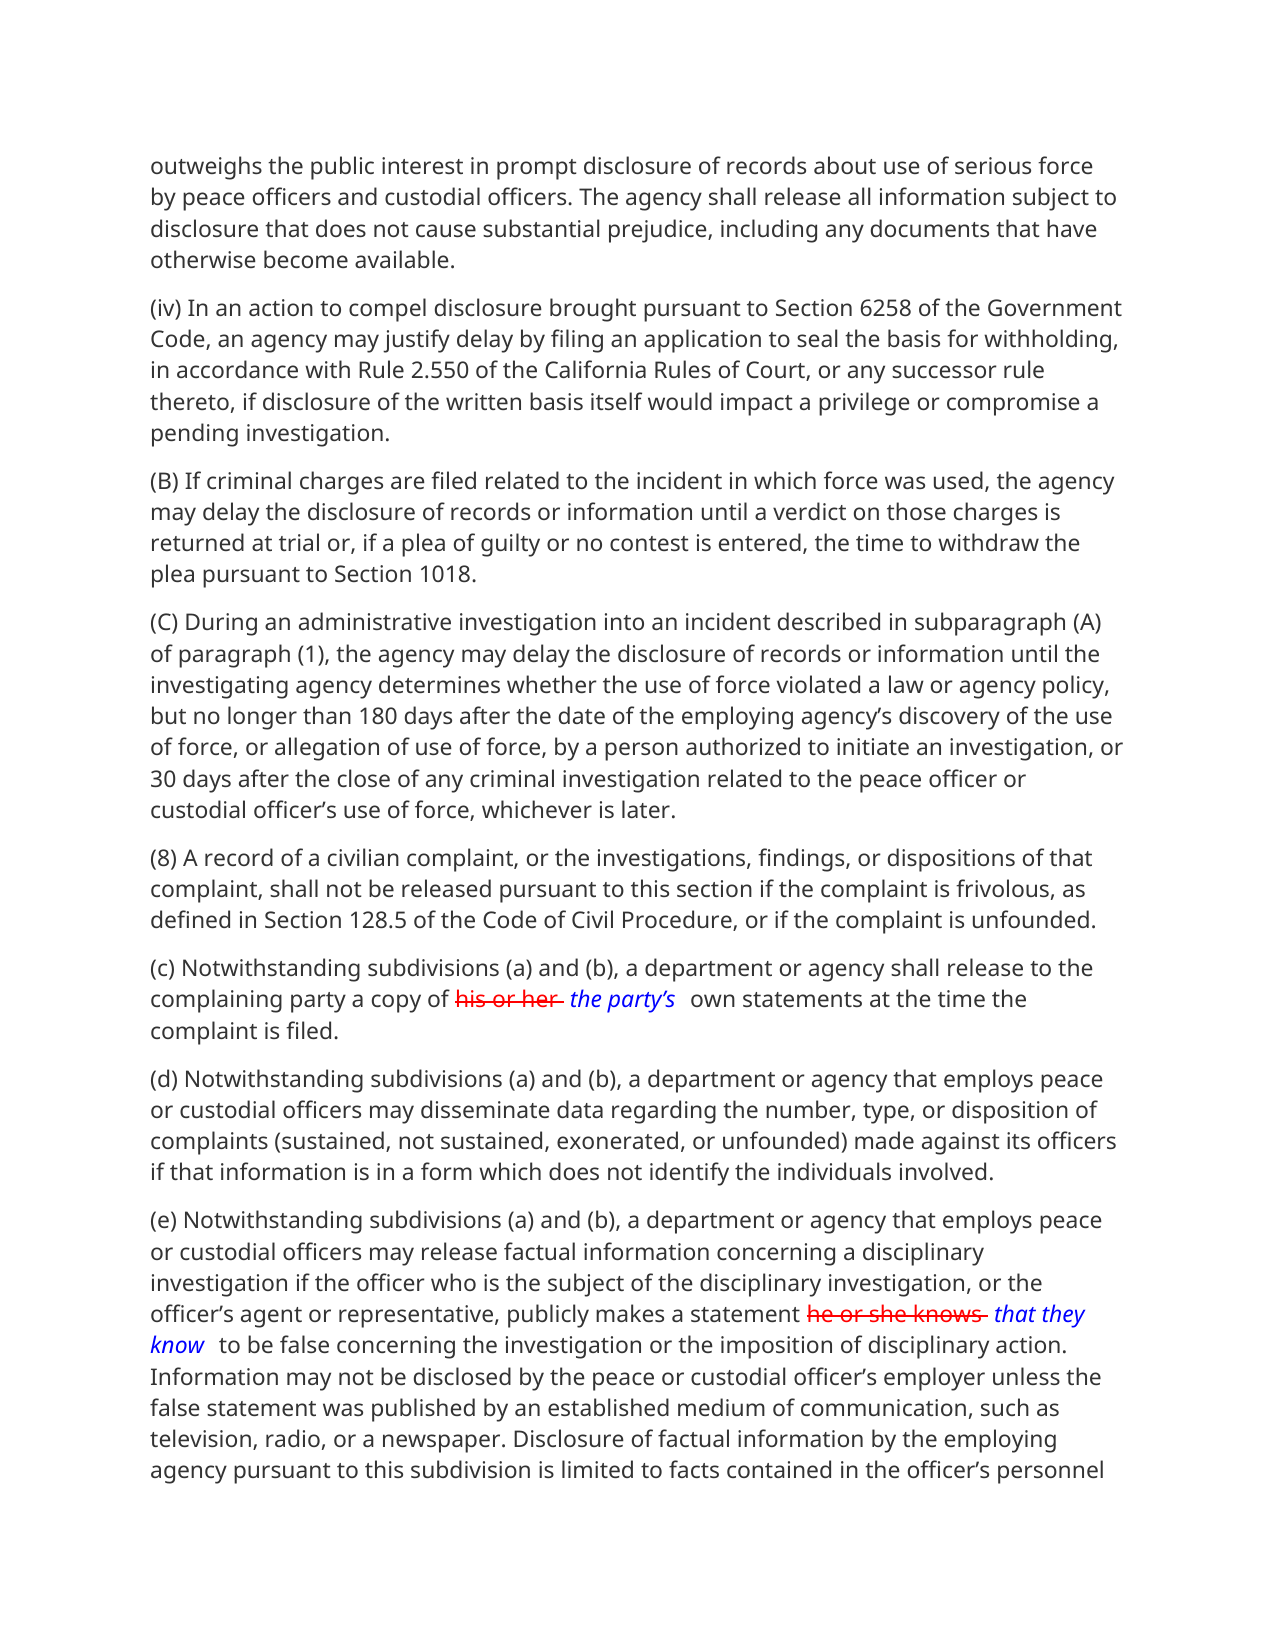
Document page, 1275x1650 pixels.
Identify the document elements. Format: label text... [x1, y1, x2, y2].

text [150, 1204, 1125, 1485]
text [150, 150, 1125, 275]
text (B) If criminal charges are filed related to the incident in which force was used, the agency may delay the disclosure of records or information until a verdict on those charges is returned at trial or, if a plea of guilty or no contest is entered, the time to withdraw the plea pursuant to Section 1018. [150, 464, 1125, 589]
text (iv) In an action to compel disclosure brought pursuant to Section 6258 of the Government Code, an agency may justify delay by filing an application to seal the basis for withholding, in accordance with Rule 2.550 of the California Rules of Court, or any successor rule thereto, if disclosure of the written basis itself would impact a privilege or compromise a pending investigation. [150, 292, 1125, 448]
text (d) Notwithstanding subdivisions (a) and (b), a department or agency that employs peace or custodial officers may disseminate data regarding the number, type, or disposition of complaints (sustained, not sustained, exonerated, or unfounded) made against its officers if that information is in a form which does not identify the individuals involved. [150, 1062, 1125, 1187]
text (C) During an administrative investigation into an incident described in subparagraph (A) of paragraph (1), the agency may delay the disclosure of records or information until the investigating agency determines whether the use of force violated a law or agency policy, but no longer than 180 days after the date of the employing agency’s discovery of the use of force, or allegation of use of force, by a person authorized to initiate an investigation, or 30 days after the close of any criminal investigation related to the peace officer or custodial officer’s use of force, whichever is later. [150, 606, 1125, 825]
text (c) Notwithstanding subdivisions (a) and (b), a department or agency shall release to the complaining party a copy of his or her the party’s own statements at the time the complaint is filed. [150, 952, 1125, 1046]
text (8) A record of a civilian complaint, or the investigations, findings, or dispositions of that complaint, shall not be released pursuant to this section if the complaint is frivolous, as defined in Section 128.5 of the Code of Civil Procedure, or if the complaint is unfounded. [150, 842, 1125, 935]
